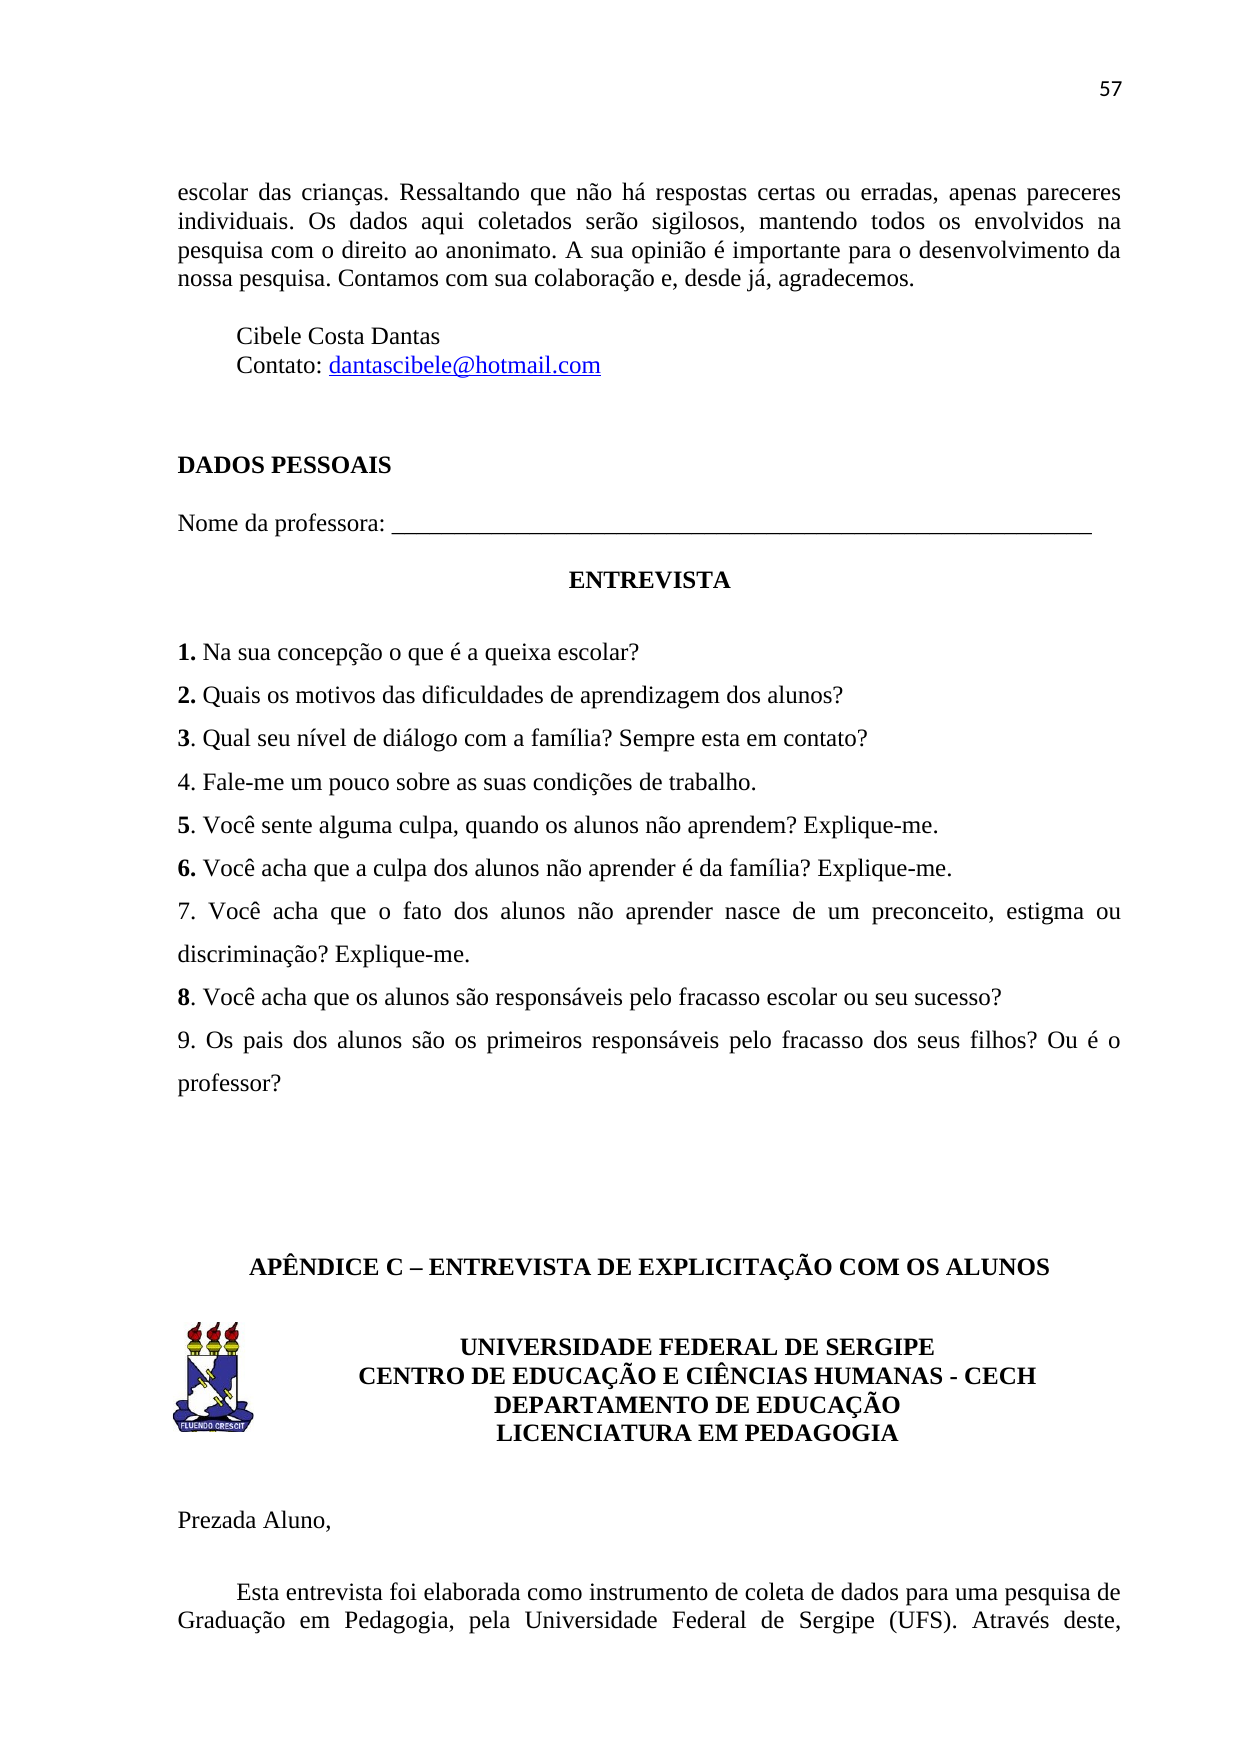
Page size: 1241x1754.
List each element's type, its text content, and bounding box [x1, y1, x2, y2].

text 2. Quais os motivos das dificuldades de aprendizagem dos alunos? [177, 680, 1122, 709]
text 4. Fale-me um pouco sobre as suas condições de trabalho. [177, 767, 1122, 795]
text 1. Na sua concepção o que é a queixa escolar? [177, 637, 1122, 666]
text 7. Você acha que o fato dos alunos não aprender nasce de um preconceito, estigma ou discriminação? Explique-me. [177, 896, 1122, 968]
text Contato: dantascibele@hotmail.com [177, 350, 1122, 378]
text UNIVERSIDADE FEDERAL DE SERGIPE [254, 1332, 1122, 1361]
text DEPARTAMENTO DE EDUCAÇÃO [254, 1390, 1122, 1418]
text 3. Qual seu nível de diálogo com a família? Sempre esta em contato? [177, 723, 1122, 752]
text APÊNDiCE C – entrevista de explicitação com os alunos [177, 1252, 1122, 1280]
text Cibele Costa Dantas [177, 321, 1122, 350]
text 5. Você sente alguma culpa, quando os alunos não aprendem? Explique-me. [177, 810, 1122, 838]
text Nome da professora: ________________________________________________________ [177, 508, 1127, 537]
text DADOS PESSOAIS [177, 450, 1122, 479]
picture [172, 1322, 254, 1432]
text CENTRO DE EDUCAÇÃO E CIÊNCIAS HUMANAS - CECH [254, 1361, 1122, 1390]
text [177, 1577, 1122, 1634]
text 9. Os pais dos alunos são os primeiros responsáveis pelo fracasso dos seus filhos? Ou é o professor? [177, 1025, 1122, 1097]
text ENTREVISTA [177, 565, 1122, 594]
text LICENCIATURA EM PEDAGOGIA [177, 1418, 1122, 1447]
text 6. Você acha que a culpa dos alunos não aprender é da família? Explique-me. [177, 853, 1122, 882]
text Prezada Aluno, [177, 1505, 1122, 1533]
text 8. Você acha que os alunos são responsáveis pelo fracasso escolar ou seu sucesso? [177, 982, 1122, 1011]
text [177, 177, 1122, 292]
